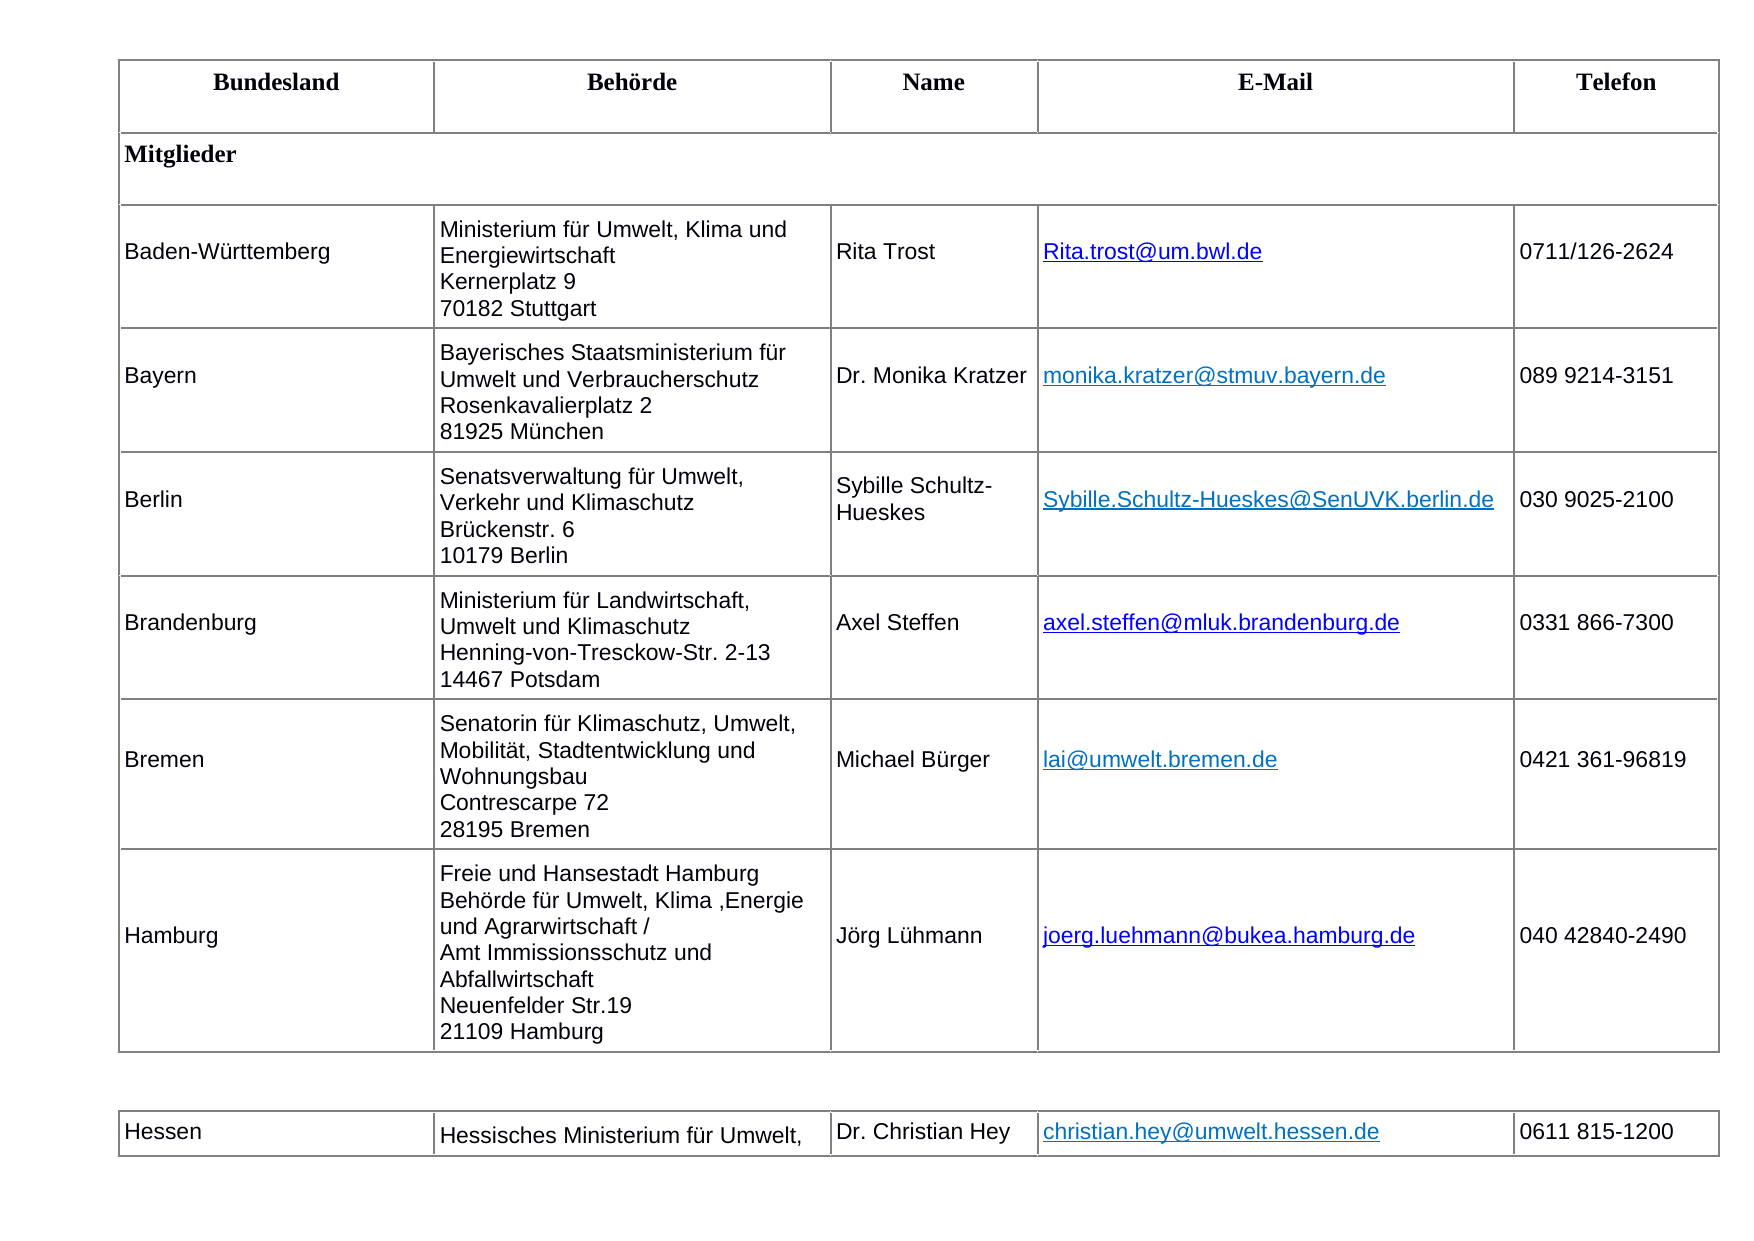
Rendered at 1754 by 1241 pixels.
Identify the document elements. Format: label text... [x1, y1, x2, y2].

table_cell Bayern [120, 329, 433, 451]
table_header Hessen [120, 1112, 433, 1154]
table_cell 030 9025-2100 [1515, 451, 1718, 574]
table_cell Axel Steffen [832, 577, 1037, 698]
table_cell Hamburg [120, 850, 434, 1051]
table_cell axel.steffen@mluk.brandenburg.de [1039, 577, 1513, 698]
table_cell monika.kratzer@stmuv.bayern.de [1039, 329, 1513, 451]
table_cell Ministerium für Umwelt, Klima und Energiewirtschaft Kernerplatz 9 70182 Stuttgart [435, 206, 830, 327]
table_header Bundesland [120, 61, 433, 131]
table_cell Jörg Lühmann [831, 850, 1037, 1051]
table_cell Rita Trost [832, 206, 1037, 327]
table_cell Senatorin für Klimaschutz, Umwelt, Mobilität, Stadtentwicklung und Wohnungsbau Contrescarpe 72 28195 Bremen [435, 700, 830, 848]
table_cell 040 42840-2490 [1514, 848, 1718, 1051]
table_cell 0421 361-96819 [1515, 698, 1718, 848]
table_cell Bayerisches Staatsministerium für Umwelt und Verbraucherschutz Rosenkavalierplatz 2 81925 München [435, 329, 830, 451]
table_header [435, 1112, 830, 1154]
table_cell Brandenburg [120, 577, 433, 698]
table_header Name [832, 61, 1037, 131]
table_cell Ministerium für Landwirtschaft, Umwelt und Klimaschutz Henning-von-Tresckow-Str. 2-13 14467 Potsdam [435, 577, 830, 698]
table_cell Bremen [120, 700, 433, 848]
table_cell Rita.trost@um.bwl.de [1039, 206, 1513, 327]
table_cell Dr. Monika Kratzer [832, 329, 1037, 451]
table_cell Michael Bürger [832, 700, 1037, 848]
table_cell Sybille.Schultz-Hueskes@SenUVK.berlin.de [1039, 453, 1513, 574]
table_cell Freie und Hansestadt Hamburg Behörde für Umwelt, Klima ,Energie und Agrarwirtschaft / Amt Immissionsschutz und Abfallwirtschaft Neuenfelder Str.19 21109 Hamburg [434, 850, 831, 1051]
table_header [1039, 1112, 1513, 1154]
table_header Dr. Christian Hey [832, 1112, 1037, 1154]
table_cell Senatsverwaltung für Umwelt, Verkehr und Klimaschutz Brückenstr. 6 10179 Berlin [435, 453, 830, 574]
table_cell Berlin [120, 453, 433, 574]
table_cell 089 9214-3151 [1515, 327, 1718, 451]
table_cell lai@umwelt.bremen.de [1039, 700, 1513, 848]
table_cell Baden-Württemberg [120, 206, 433, 327]
table_cell Sybille Schultz-Hueskes [832, 453, 1037, 574]
table_header E-Mail [1039, 61, 1513, 131]
table_cell joerg.luehmann@bukea.hamburg.de [1038, 850, 1514, 1051]
table_header 0611 815-1200 [1515, 1112, 1718, 1154]
table_header Behörde [435, 61, 830, 131]
table_header Telefon [1515, 61, 1718, 131]
table_cell 0331 866-7300 [1515, 575, 1718, 698]
table_cell 0711/126-2624 [1515, 204, 1718, 327]
table_cell Mitglieder [120, 131, 1718, 204]
